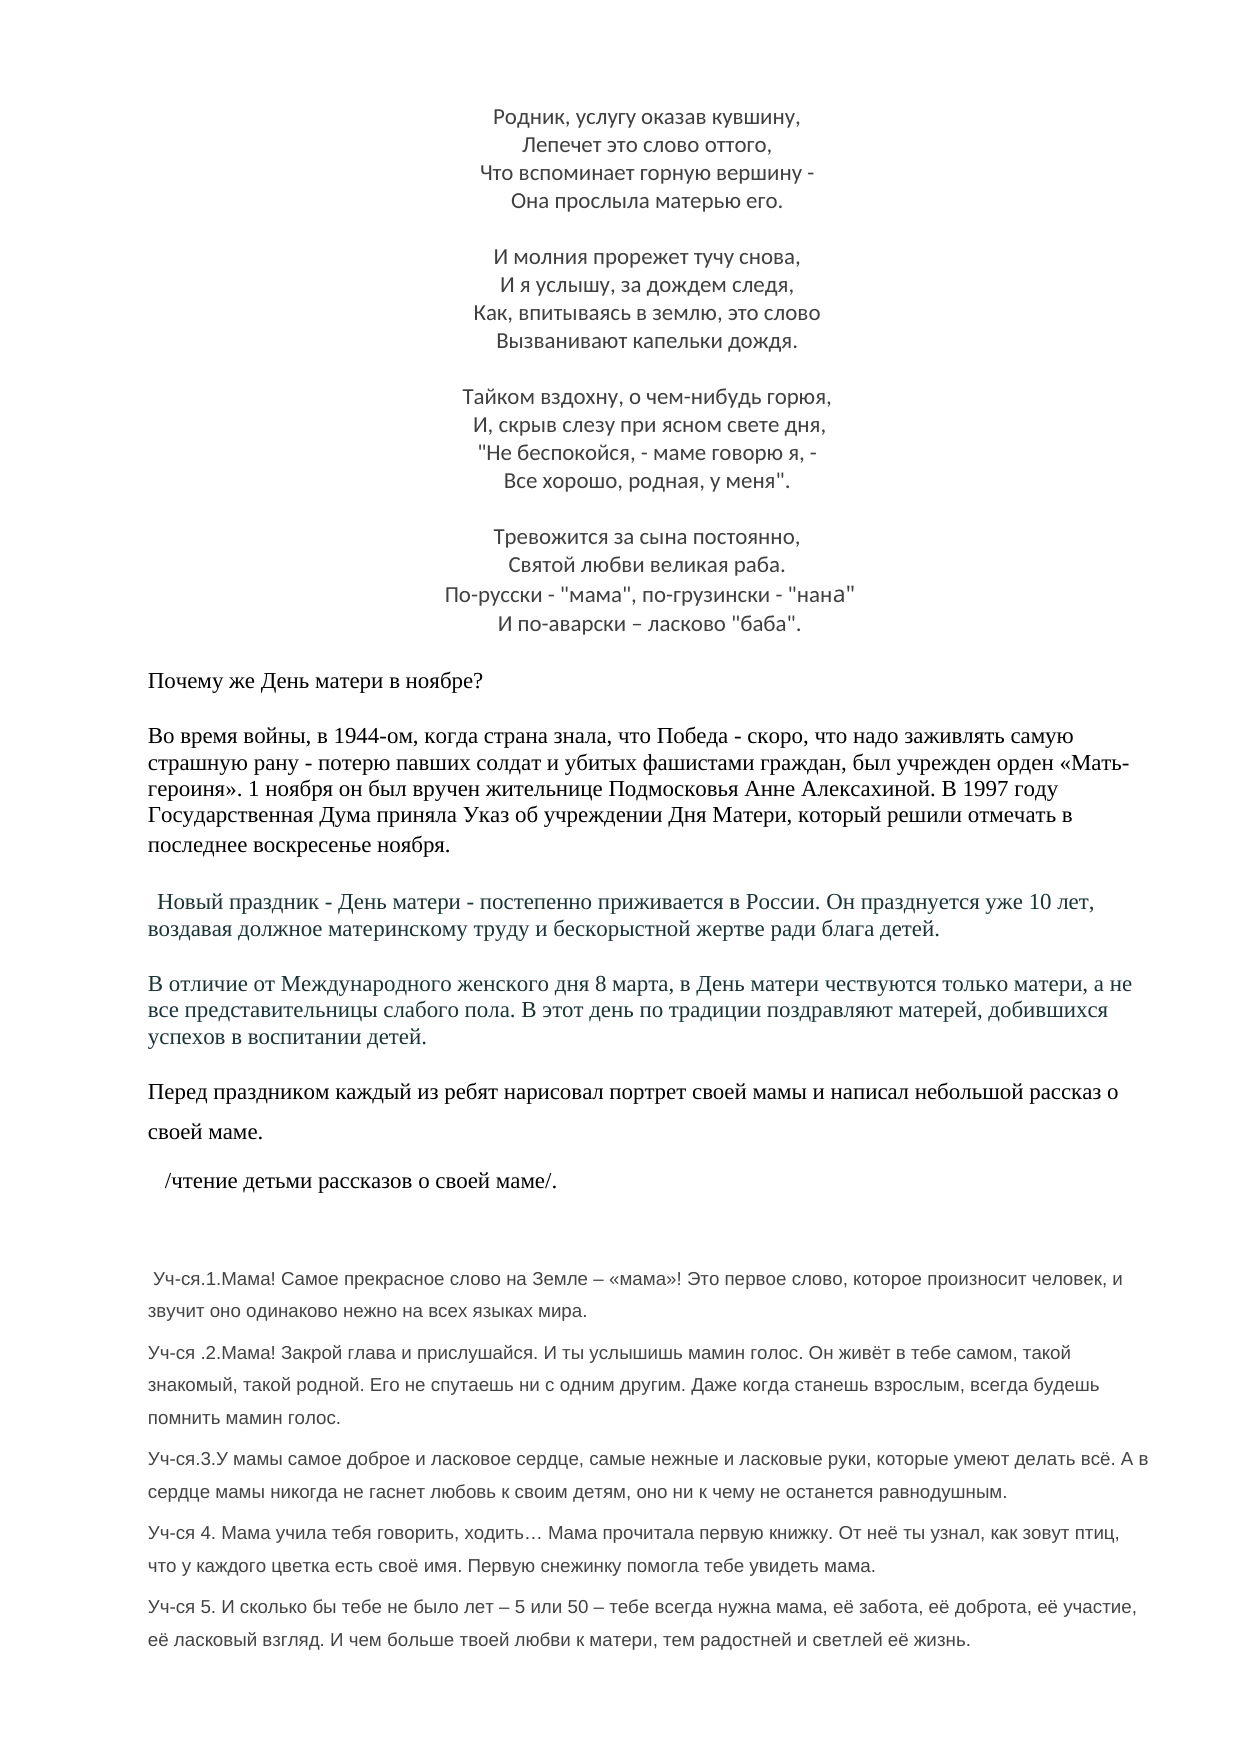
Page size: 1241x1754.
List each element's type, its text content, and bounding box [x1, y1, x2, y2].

text Уч-ся.1.Мама! Самое прекрасное слово на Земле – «мама»! Это первое слово, которое произносит человек, и звучит оно одинаково нежно на всех языках мира. [148, 1268, 1152, 1322]
text Почему же День матери в ноябре? [148, 667, 1152, 693]
text /чтение детьми рассказов о своей маме/. [148, 1167, 1152, 1193]
text Новый праздник - День матери - постепенно приживается в России. Он празднуется уже 10 лет, воздавая должное материнскому труду и бескорыстной жертве ради блага детей. [148, 888, 1152, 941]
text В отличие от Международного женского дня 8 марта, в День матери чествуются только матери, а не все представительницы слабого пола. В этот день по традиции поздравляют матерей, добившихся успехов в воспитании детей. [148, 970, 1152, 1049]
text Уч-ся .2.Мама! Закрой глава и прислушайся. И ты услышишь мамин голос. Он живёт в тебе самом, такой знакомый, такой родной. Его не спутаешь ни с одним другим. Даже когда станешь взрослым, всегда будешь помнить мамин голос. [148, 1342, 1152, 1428]
text Перед праздником каждый из ребят нарисовал портрет своей мамы и написал небольшой рассказ о своей маме. [148, 1078, 1152, 1144]
text Уч-ся 5. И сколько бы тебе не было лет – 5 или 50 – тебе всегда нужна мама, её забота, её доброта, её участие, её ласковый взгляд. И чем больше твоей любви к матери, тем радостней и светлей её жизнь. [148, 1596, 1152, 1650]
text Уч-ся.3.У мамы самое доброе и ласковое сердце, самые нежные и ласковые руки, которые умеют делать всё. А в сердце мамы никогда не гаснет любовь к своим детям, оно ни к чему не останется равнодушным. [148, 1448, 1152, 1502]
text Во время войны, в 1944-ом, когда страна знала, что Победа - скоро, что надо заживлять самую страшную рану - потерю павших солдат и убитых фашистами граждан, был учрежден орден «Мать-героиня». 1 ноября он был вручен жительнице Подмосковья Анне Алексахиной. В 1997 году Государственная Дума приняла Указ об учреждении Дня Матери, который решили отмечать в последнее воскресенье ноября. [148, 722, 1152, 859]
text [148, 74, 1152, 637]
text Уч-ся 4. Мама учила тебя говорить, ходить… Мама прочитала первую книжку. От неё ты узнал, как зовут птиц, что у каждого цветка есть своё имя. Первую снежинку помогла тебе увидеть мама. [148, 1522, 1152, 1576]
